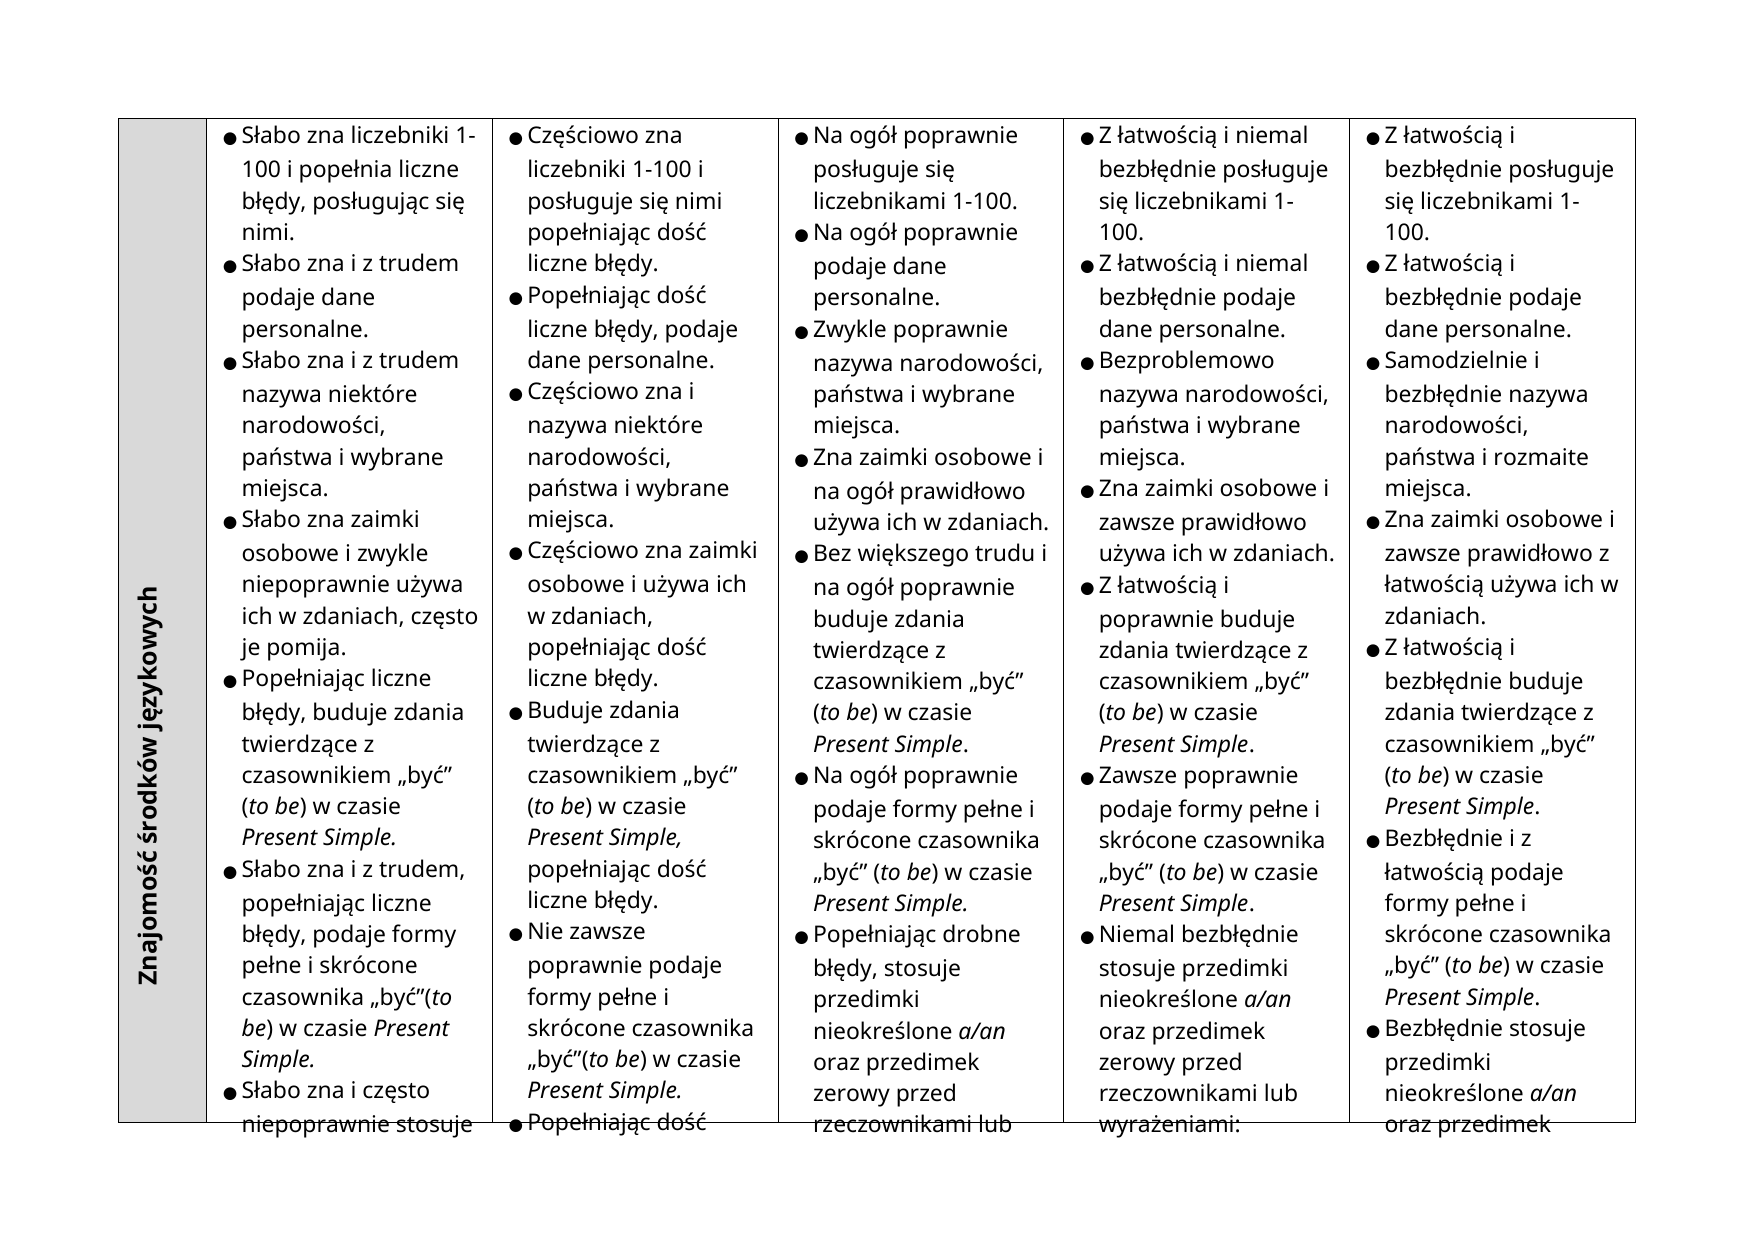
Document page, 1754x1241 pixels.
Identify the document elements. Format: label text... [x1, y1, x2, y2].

table_cell Z łatwością i bezbłędnie posługuje się liczebnikami 1-100. Z łatwością i bezbłędnie podaje dane personalne. Samodzielnie i bezbłędnie nazywa narodowości, państwa i rozmaite miejsca. Zna zaimki osobowe i zawsze prawidłowo z łatwością używa ich w zdaniach. Z łatwością i bezbłędnie buduje zdania twierdzące z czasownikiem „być” (to be) w czasie Present Simple. Bezbłędnie i z łatwością podaje formy pełne i skrócone czasownika „być” (to be) w czasie Present Simple. Bezbłędnie stosuje przedimki nieokreślone a/an oraz przedimek zerowy przed rzeczownikami lub wyrażeniami: przymiotnik + rzeczownik. [1350, 119, 1635, 1122]
table_cell Słabo zna liczebniki 1-100 i popełnia liczne błędy, posługując się nimi. Słabo zna i z trudem podaje dane personalne. Słabo zna i z trudem nazywa niektóre narodowości, państwa i wybrane miejsca. Słabo zna zaimki osobowe i zwykle niepoprawnie używa ich w zdaniach, często je pomija. Popełniając liczne błędy, buduje zdania twierdzące z czasownikiem „być” (to be) w czasie Present Simple. Słabo zna i z trudem, popełniając liczne błędy, podaje formy pełne i skrócone czasownika „być”(to be) w czasie Present Simple. Słabo zna i często niepoprawnie stosuje przedimki nieokreślone a/an oraz przedimek zerowy przed rzeczownikami oraz lub wyrażeniami: przymiotnik + rzeczownik. [207, 119, 492, 1122]
table_cell Z łatwością i niemal bezbłędnie posługuje się liczebnikami 1-100. Z łatwością i niemal bezbłędnie podaje dane personalne. Bezproblemowo nazywa narodowości, państwa i wybrane miejsca. Zna zaimki osobowe i zawsze prawidłowo używa ich w zdaniach. Z łatwością i poprawnie buduje zdania twierdzące z czasownikiem „być” (to be) w czasie Present Simple. Zawsze poprawnie podaje formy pełne i skrócone czasownika „być” (to be) w czasie Present Simple. Niemal bezbłędnie stosuje przedimki nieokreślone a/an oraz przedimek zerowy przed rzeczownikami lub wyrażeniami: przymiotnik + rzeczownik. [1064, 119, 1349, 1122]
table_cell Znajomość środków językowych [119, 119, 206, 1122]
table_cell Częściowo zna liczebniki 1-100 i posługuje się nimi popełniając dość liczne błędy. Popełniając dość liczne błędy, podaje dane personalne. Częściowo zna i nazywa niektóre narodowości, państwa i wybrane miejsca. Częściowo zna zaimki osobowe i używa ich w zdaniach, popełniając dość liczne błędy. Buduje zdania twierdzące z czasownikiem „być” (to be) w czasie Present Simple, popełniając dość liczne błędy. Nie zawsze poprawnie podaje formy pełne i skrócone czasownika „być”(to be) w czasie Present Simple. Popełniając dość liczne błędy, stosuje przedimki nieokreślone a/an oraz przedimek zerowy przed rzeczownikami lub wyrażeniami: przymiotnik + rzeczownik. [493, 119, 778, 1122]
table_cell Na ogół poprawnie posługuje się liczebnikami 1-100. Na ogół poprawnie podaje dane personalne. Zwykle poprawnie nazywa narodowości, państwa i wybrane miejsca. Zna zaimki osobowe i na ogół prawidłowo używa ich w zdaniach. Bez większego trudu i na ogół poprawnie buduje zdania twierdzące z czasownikiem „być” (to be) w czasie Present Simple. Na ogół poprawnie podaje formy pełne i skrócone czasownika „być” (to be) w czasie Present Simple. Popełniając drobne błędy, stosuje przedimki nieokreślone a/an oraz przedimek zerowy przed rzeczownikami lub wyrażeniami: przymiotnik + rzeczownik. [779, 119, 1063, 1122]
